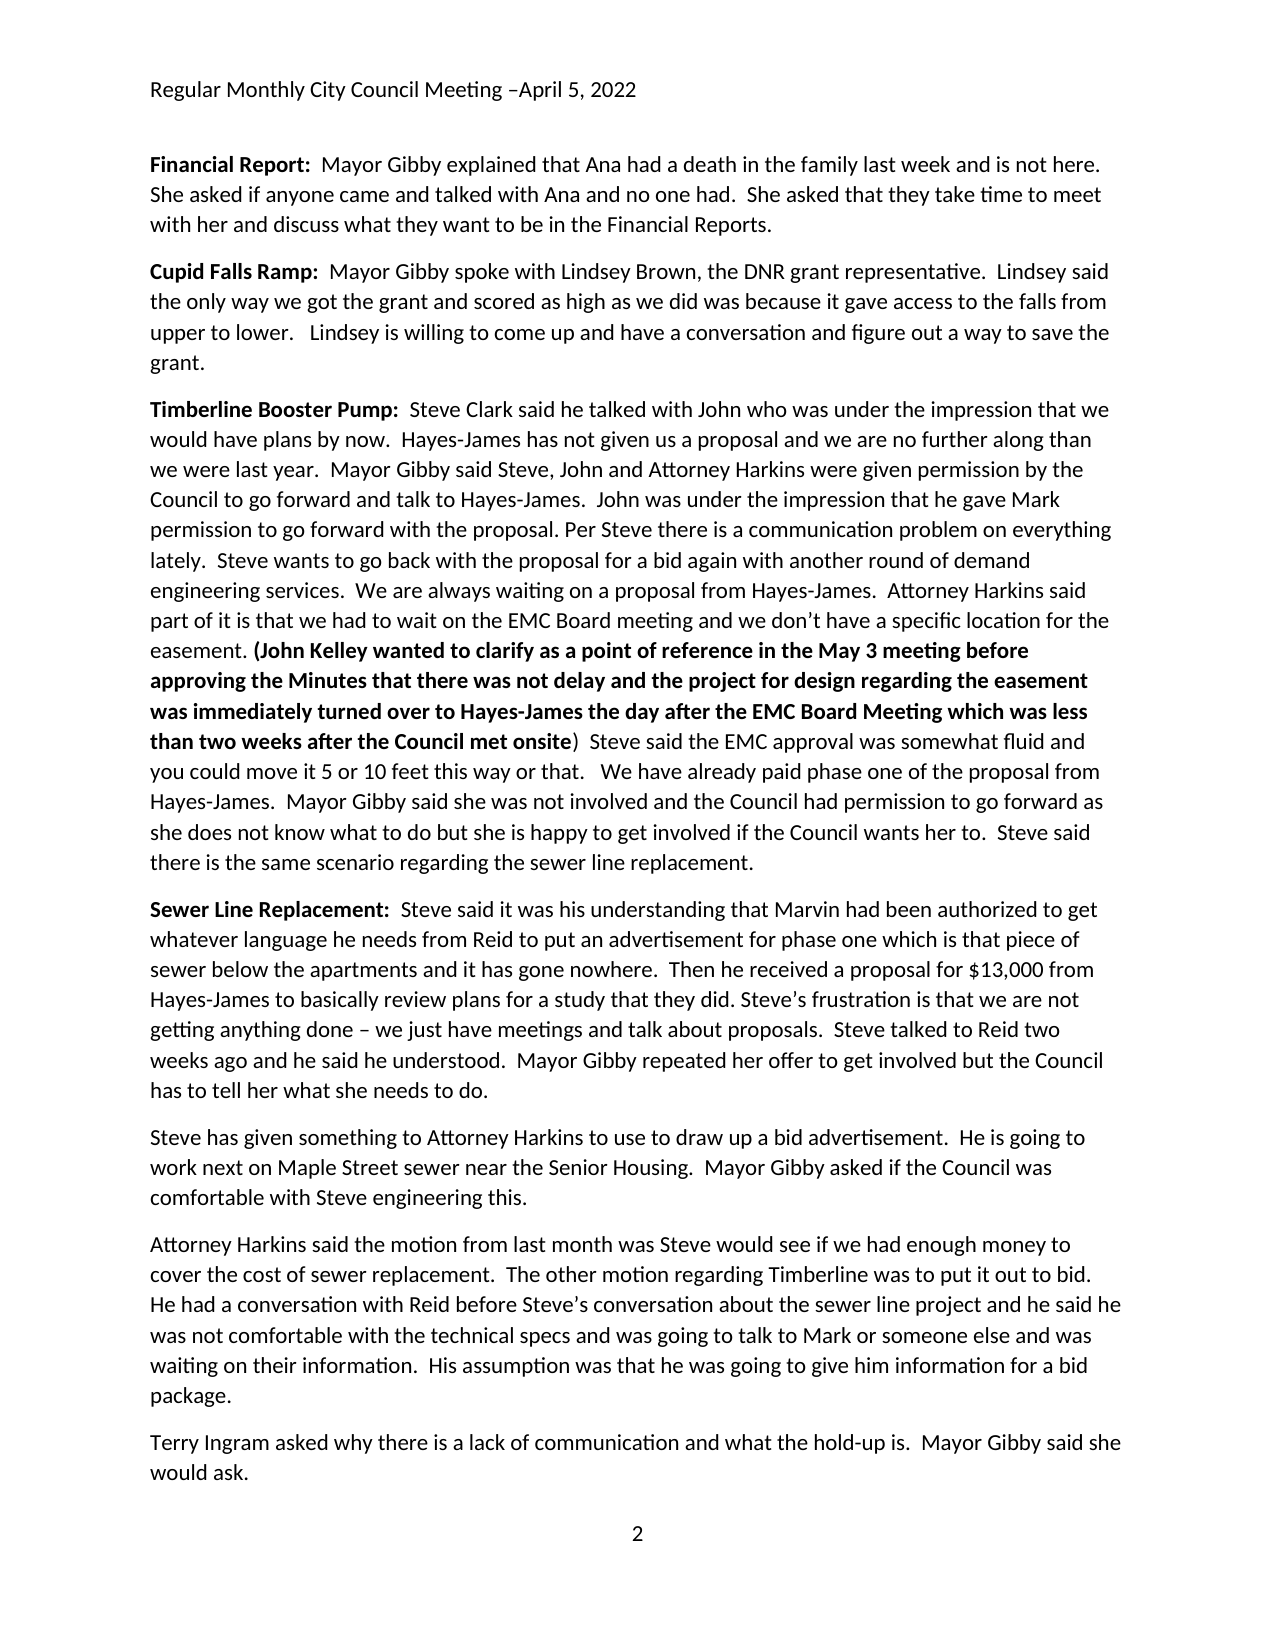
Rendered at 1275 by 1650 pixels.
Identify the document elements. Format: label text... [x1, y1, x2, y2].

text Sewer Line Replacement: Steve said it was his understanding that Marvin had been authorized to get whatever language he needs from Reid to put an advertisement for phase one which is that piece of sewer below the apartments and it has gone nowhere. Then he received a proposal for $13,000 from Hayes-James to basically review plans for a study that they did. Steve’s frustration is that we are not getting anything done – we just have meetings and talk about proposals. Steve talked to Reid two weeks ago and he said he understood. Mayor Gibby repeated her offer to get involved but the Council has to tell her what she needs to do. [150, 895, 1125, 1104]
text Financial Report: Mayor Gibby explained that Ana had a death in the family last week and is not here. She asked if anyone came and talked with Ana and no one had. She asked that they take time to meet with her and discuss what they want to be in the Financial Reports. [150, 150, 1125, 238]
text Timberline Booster Pump: Steve Clark said he talked with John who was under the impression that we would have plans by now. Hayes-James has not given us a proposal and we are no further along than we were last year. Mayor Gibby said Steve, John and Attorney Harkins were given permission by the Council to go forward and talk to Hayes-James. John was under the impression that he gave Mark permission to go forward with the proposal. Per Steve there is a communication problem on everything lately. Steve wants to go back with the proposal for a bid again with another round of demand engineering services. We are always waiting on a proposal from Hayes-James. Attorney Harkins said part of it is that we had to wait on the EMC Board meeting and we don’t have a specific location for the easement. (John Kelley wanted to clarify as a point of reference in the May 3 meeting before approving the Minutes that there was not delay and the project for design regarding the easement was immediately turned over to Hayes-James the day after the EMC Board Meeting which was less than two weeks after the Council met onsite) Steve said the EMC approval was somewhat fluid and you could move it 5 or 10 feet this way or that. We have already paid phase one of the proposal from Hayes-James. Mayor Gibby said she was not involved and the Council had permission to go forward as she does not know what to do but she is happy to get involved if the Council wants her to. Steve said there is the same scenario regarding the sewer line replacement. [150, 395, 1125, 876]
text Attorney Harkins said the motion from last month was Steve would see if we had enough money to cover the cost of sewer replacement. The other motion regarding Timberline was to put it out to bid. He had a conversation with Reid before Steve’s conversation about the sewer line project and he said he was not comfortable with the technical specs and was going to talk to Mark or someone else and was waiting on their information. His assumption was that he was going to give him information for a bid package. [150, 1230, 1125, 1409]
text Cupid Falls Ramp: Mayor Gibby spoke with Lindsey Brown, the DNR grant representative. Lindsey said the only way we got the grant and scored as high as we did was because it gave access to the falls from upper to lower. Lindsey is willing to come up and have a conversation and figure out a way to save the grant. [150, 257, 1125, 376]
text Terry Ingram asked why there is a lack of communication and what the hold-up is. Mayor Gibby said she would ask. [150, 1428, 1125, 1486]
text Steve has given something to Attorney Harkins to use to draw up a bid advertisement. He is going to work next on Maple Street sewer near the Senior Housing. Mayor Gibby asked if the Council was comfortable with Steve engineering this. [150, 1123, 1125, 1211]
